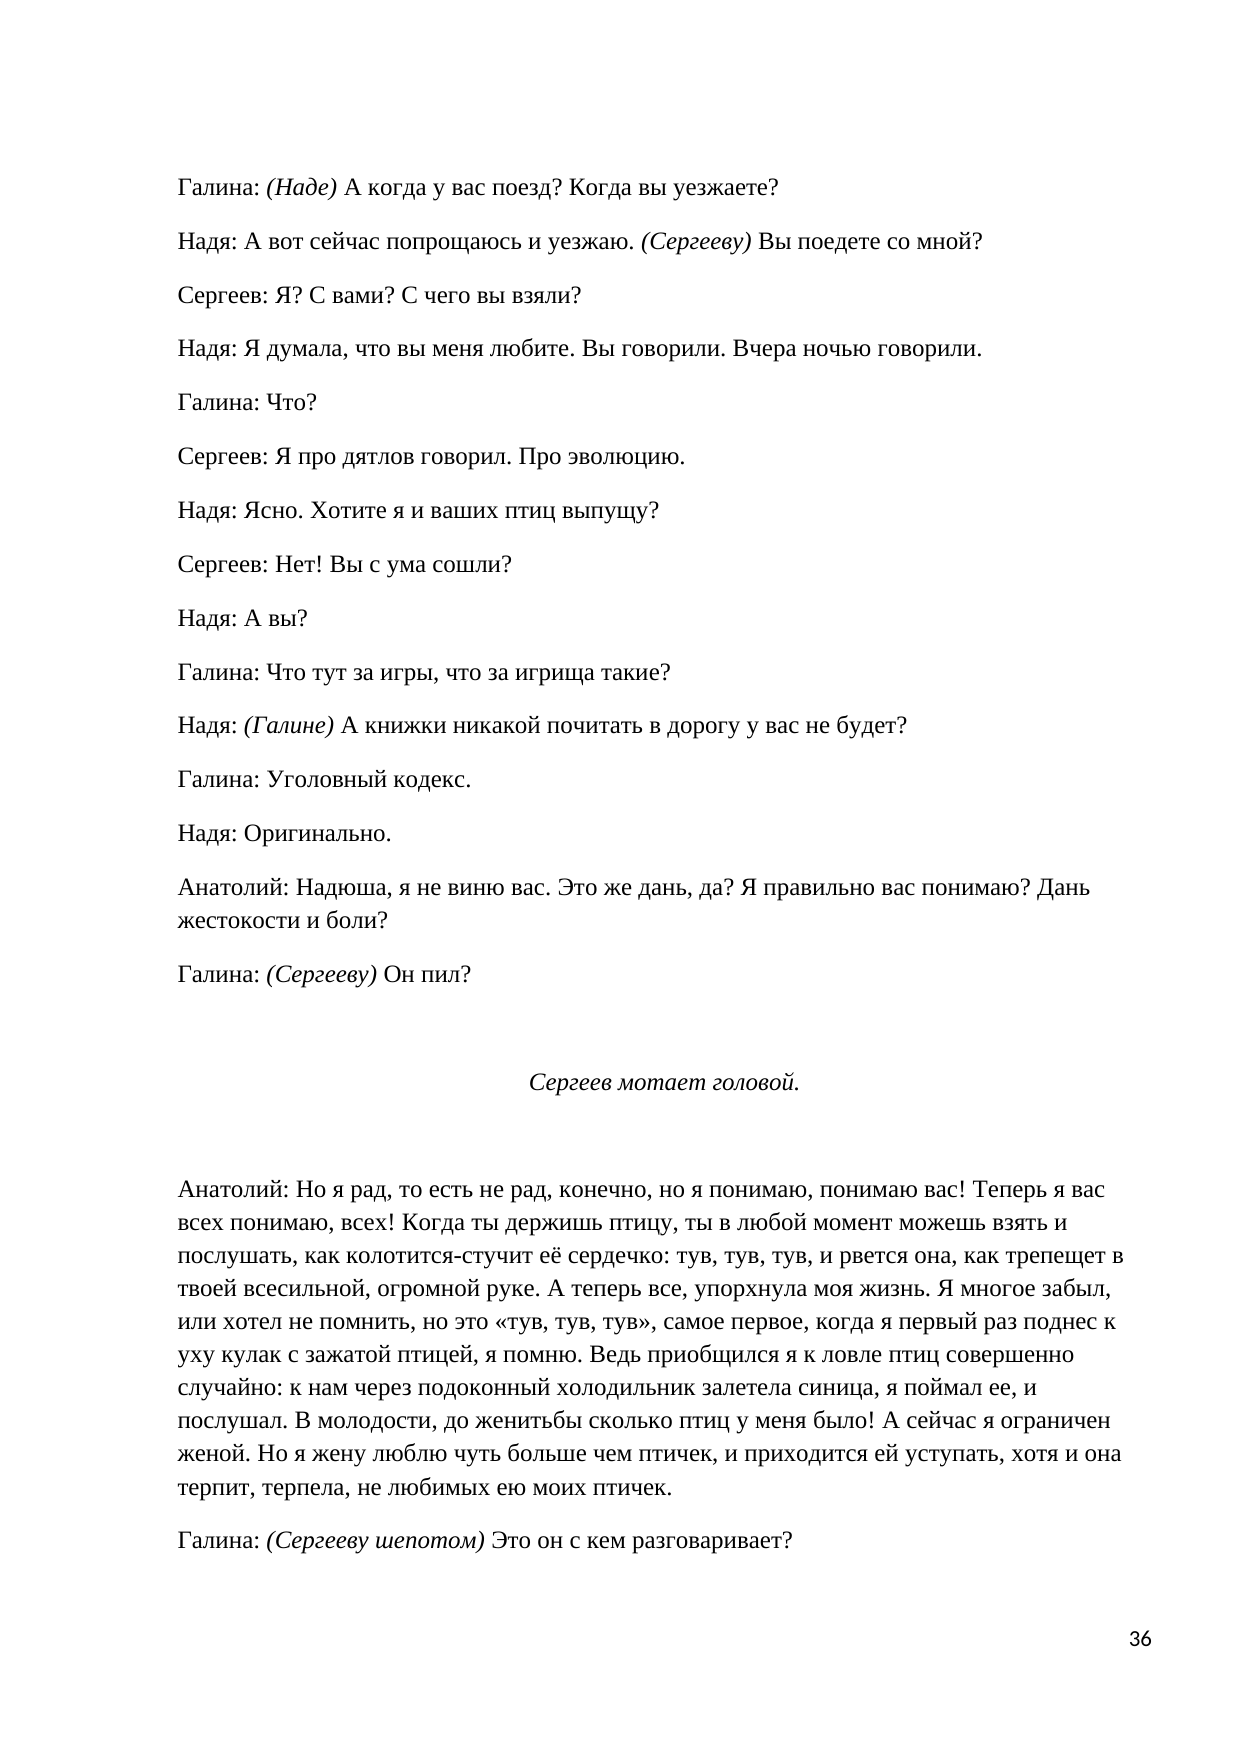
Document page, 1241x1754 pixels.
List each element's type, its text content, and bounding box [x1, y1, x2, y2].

text Галина: Что тут за игры, что за игрища такие? [177, 657, 1152, 685]
text Анатолий: Но я рад, то есть не рад, конечно, но я понимаю, понимаю вас! Теперь я вас всех понимаю, всех! Когда ты держишь птицу, ты в любой момент можешь взять и послушать, как колотится-стучит её сердечко: тув, тув, тув, и рвется она, как трепещет в твоей всесильной, огромной руке. А теперь все, упорхнула моя жизнь. Я многое забыл, или хотел не помнить, но это «тув, тув, тув», самое первое, когда я первый раз поднес к уху кулак с зажатой птицей, я помню. Ведь приобщился я к ловле птиц совершенно случайно: к нам через подоконный холодильник залетела синица, я поймал ее, и послушал. В молодости, до женитьбы сколько птиц у меня было! А сейчас я ограничен женой. Но я жену люблю чуть больше чем птичек, и приходится ей уступать, хотя и она терпит, терпела, не любимых ею моих птичек. [177, 1174, 1152, 1500]
text Галина: (Сергееву шепотом) Это он с кем разговаривает? [177, 1525, 1152, 1554]
text Сергеев: Я? С вами? С чего вы взяли? [177, 280, 1152, 308]
text Анатолий: Надюша, я не виню вас. Это же дань, да? Я правильно вас понимаю? Дань жестокости и боли? [177, 872, 1152, 934]
text Галина: (Сергееву) Он пил? [177, 959, 1152, 988]
text Надя: Я думала, что вы меня любите. Вы говорили. Вчера ночью говорили. [177, 333, 1152, 362]
text Сергеев мотает головой. [177, 1067, 1152, 1095]
text Надя: А вы? [177, 603, 1152, 632]
text Галина: Что? [177, 387, 1152, 416]
text Сергеев: Я про дятлов говорил. Про эволюцию. [177, 441, 1152, 470]
text Галина: (Наде) А когда у вас поезд? Когда вы уезжаете? [177, 172, 1152, 201]
text Надя: Оригинально. [177, 818, 1152, 847]
text Сергеев: Нет! Вы с ума сошли? [177, 549, 1152, 578]
text Надя: Ясно. Хотите я и ваших птиц выпущу? [177, 495, 1152, 524]
text Надя: А вот сейчас попрощаюсь и уезжаю. (Сергееву) Вы поедете со мной? [177, 226, 1152, 254]
text Надя: (Галине) А книжки никакой почитать в дорогу у вас не будет? [177, 711, 1152, 739]
text Галина: Уголовный кодекс. [177, 764, 1152, 793]
